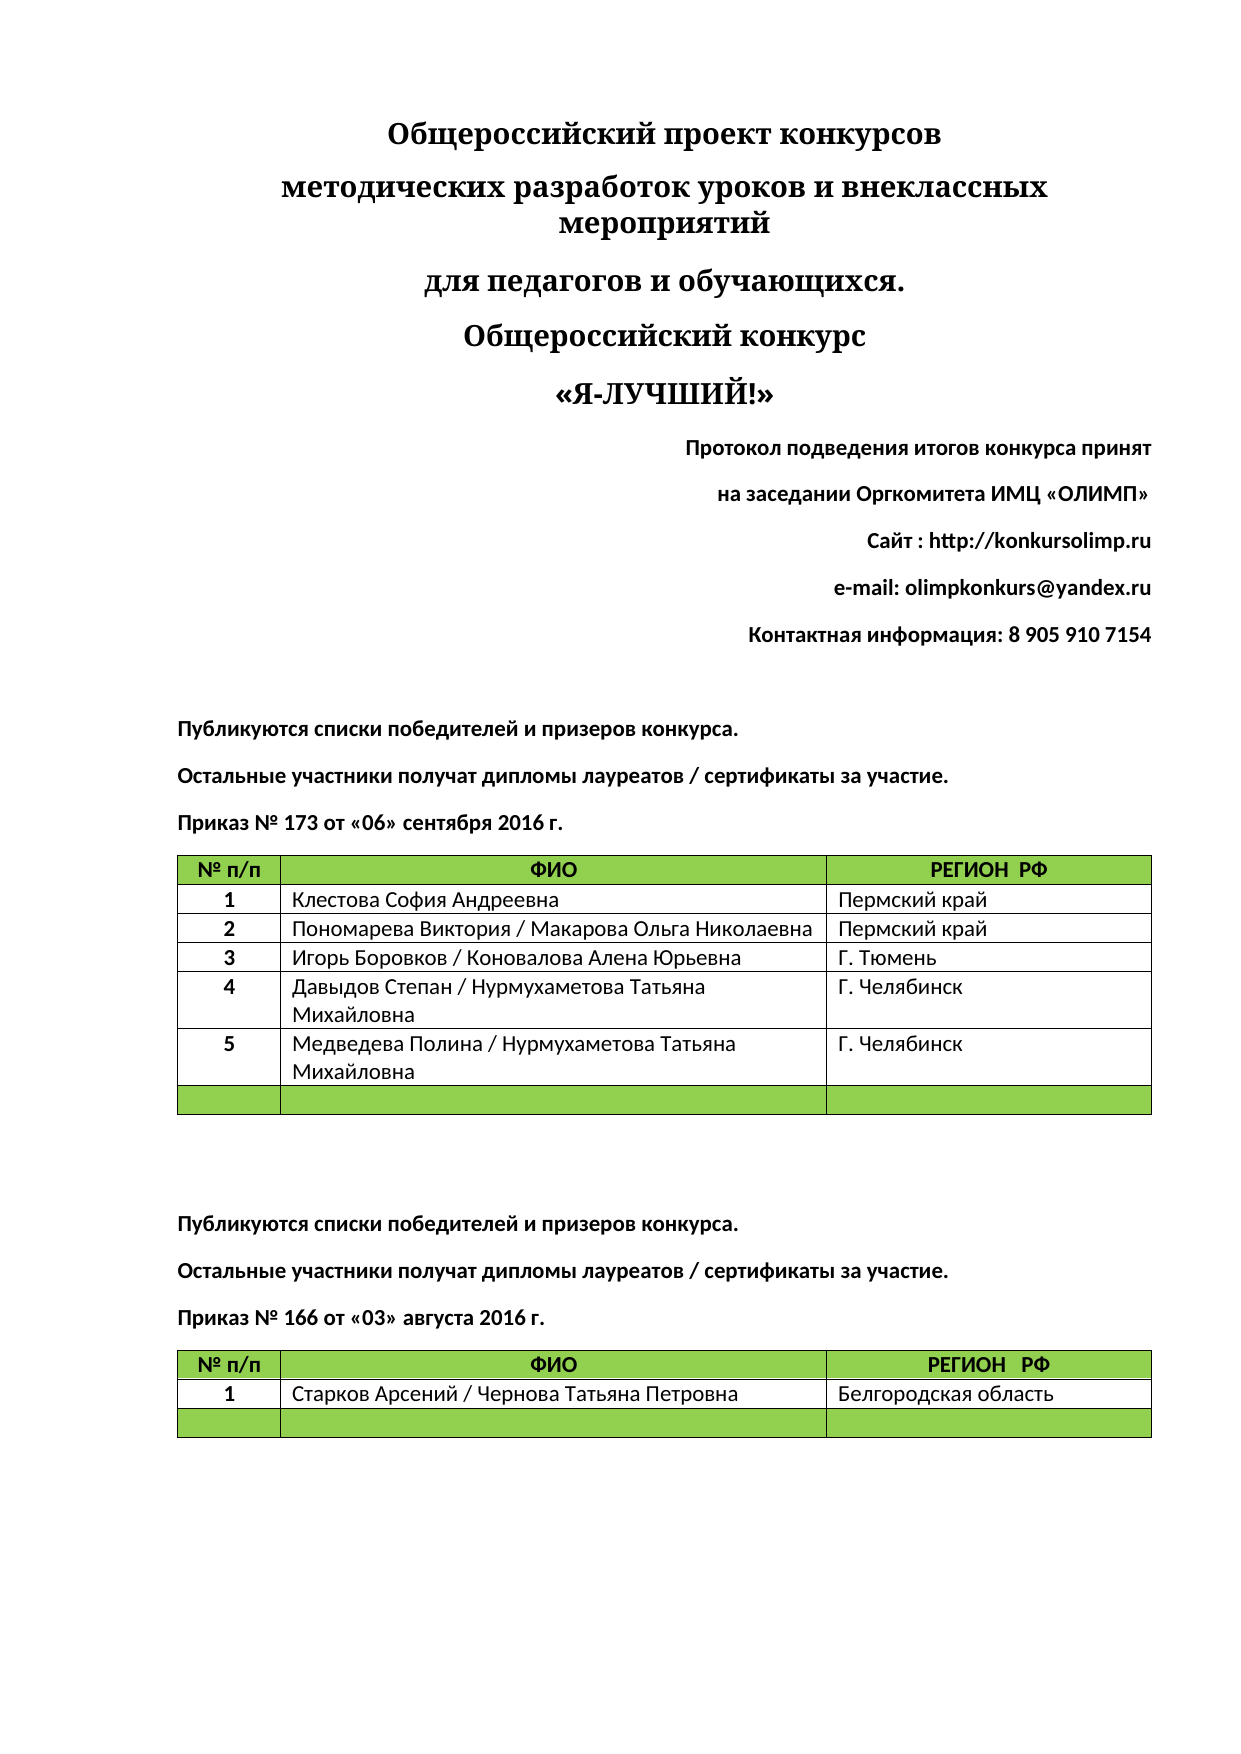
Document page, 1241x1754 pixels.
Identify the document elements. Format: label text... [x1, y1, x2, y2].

table_header № п/п [178, 856, 280, 884]
text Публикуются списки победителей и призеров конкурса. [177, 714, 1152, 742]
table_cell Игорь Боровков / Коновалова Алена Юрьевна [281, 943, 826, 971]
table_cell 2 [178, 914, 280, 942]
table_cell 1 [178, 1380, 280, 1408]
table_header РЕГИОН РФ [827, 856, 1151, 884]
table_cell 1 [178, 885, 280, 913]
table_cell [827, 1409, 1151, 1437]
table_cell Г. Тюмень [827, 943, 1151, 971]
text Приказ № 173 от «06» сентября 2016 г. [177, 808, 1152, 836]
table_cell [281, 1086, 826, 1114]
text на заседании Оргкомитета ИМЦ «ОЛИМП» [177, 479, 1152, 508]
table_header № п/п [178, 1351, 280, 1378]
text Остальные участники получат дипломы лауреатов / сертификаты за участие. [177, 761, 1152, 789]
text Приказ № 166 от «03» августа 2016 г. [177, 1303, 1152, 1331]
text Общероссийский проект конкурсов [177, 118, 1152, 152]
table_header ФИО [281, 1351, 826, 1378]
table_header ФИО [281, 856, 826, 884]
table_cell Пермский край [827, 914, 1151, 942]
text Остальные участники получат дипломы лауреатов / сертификаты за участие. [177, 1256, 1152, 1284]
table_cell [178, 1409, 280, 1437]
table_cell Белгородская область [827, 1380, 1151, 1408]
text e-mail: olimpkonkurs@yandex.ru [177, 573, 1152, 601]
table_cell [827, 1086, 1151, 1114]
table_cell 4 [178, 972, 280, 1028]
table_cell Старков Арсений / Чернова Татьяна Петровна [281, 1380, 826, 1408]
table_cell Пономарева Виктория / Макарова Ольга Николаевна [281, 914, 826, 942]
text Контактная информация: 8 905 910 7154 [177, 620, 1152, 648]
table_cell [178, 1086, 280, 1114]
table_cell Г. Челябинск [827, 972, 1151, 1028]
text Протокол подведения итогов конкурса принят [177, 433, 1152, 461]
text Общероссийский конкурс [177, 320, 1152, 353]
table_cell 3 [178, 943, 280, 971]
text Сайт : http://konkursolimp.ru [177, 526, 1152, 554]
table_header РЕГИОН РФ [827, 1351, 1151, 1378]
text методических разработок уроков и внеклассных мероприятий [177, 171, 1152, 241]
text Публикуются списки победителей и призеров конкурса. [177, 1209, 1152, 1237]
table_cell 5 [178, 1029, 280, 1085]
table_cell Давыдов Степан / Нурмухаметова Татьяна Михайловна [281, 972, 826, 1028]
table_cell Пермский край [827, 885, 1151, 913]
table_cell Клестова София Андреевна [281, 885, 826, 913]
text для педагогов и обучающихся. [177, 260, 1152, 300]
table_cell Г. Челябинск [827, 1029, 1151, 1085]
table_cell [281, 1409, 826, 1437]
table_cell Медведева Полина / Нурмухаметова Татьяна Михайловна [281, 1029, 826, 1085]
text «Я-ЛУЧШИЙ!» [177, 373, 1152, 413]
